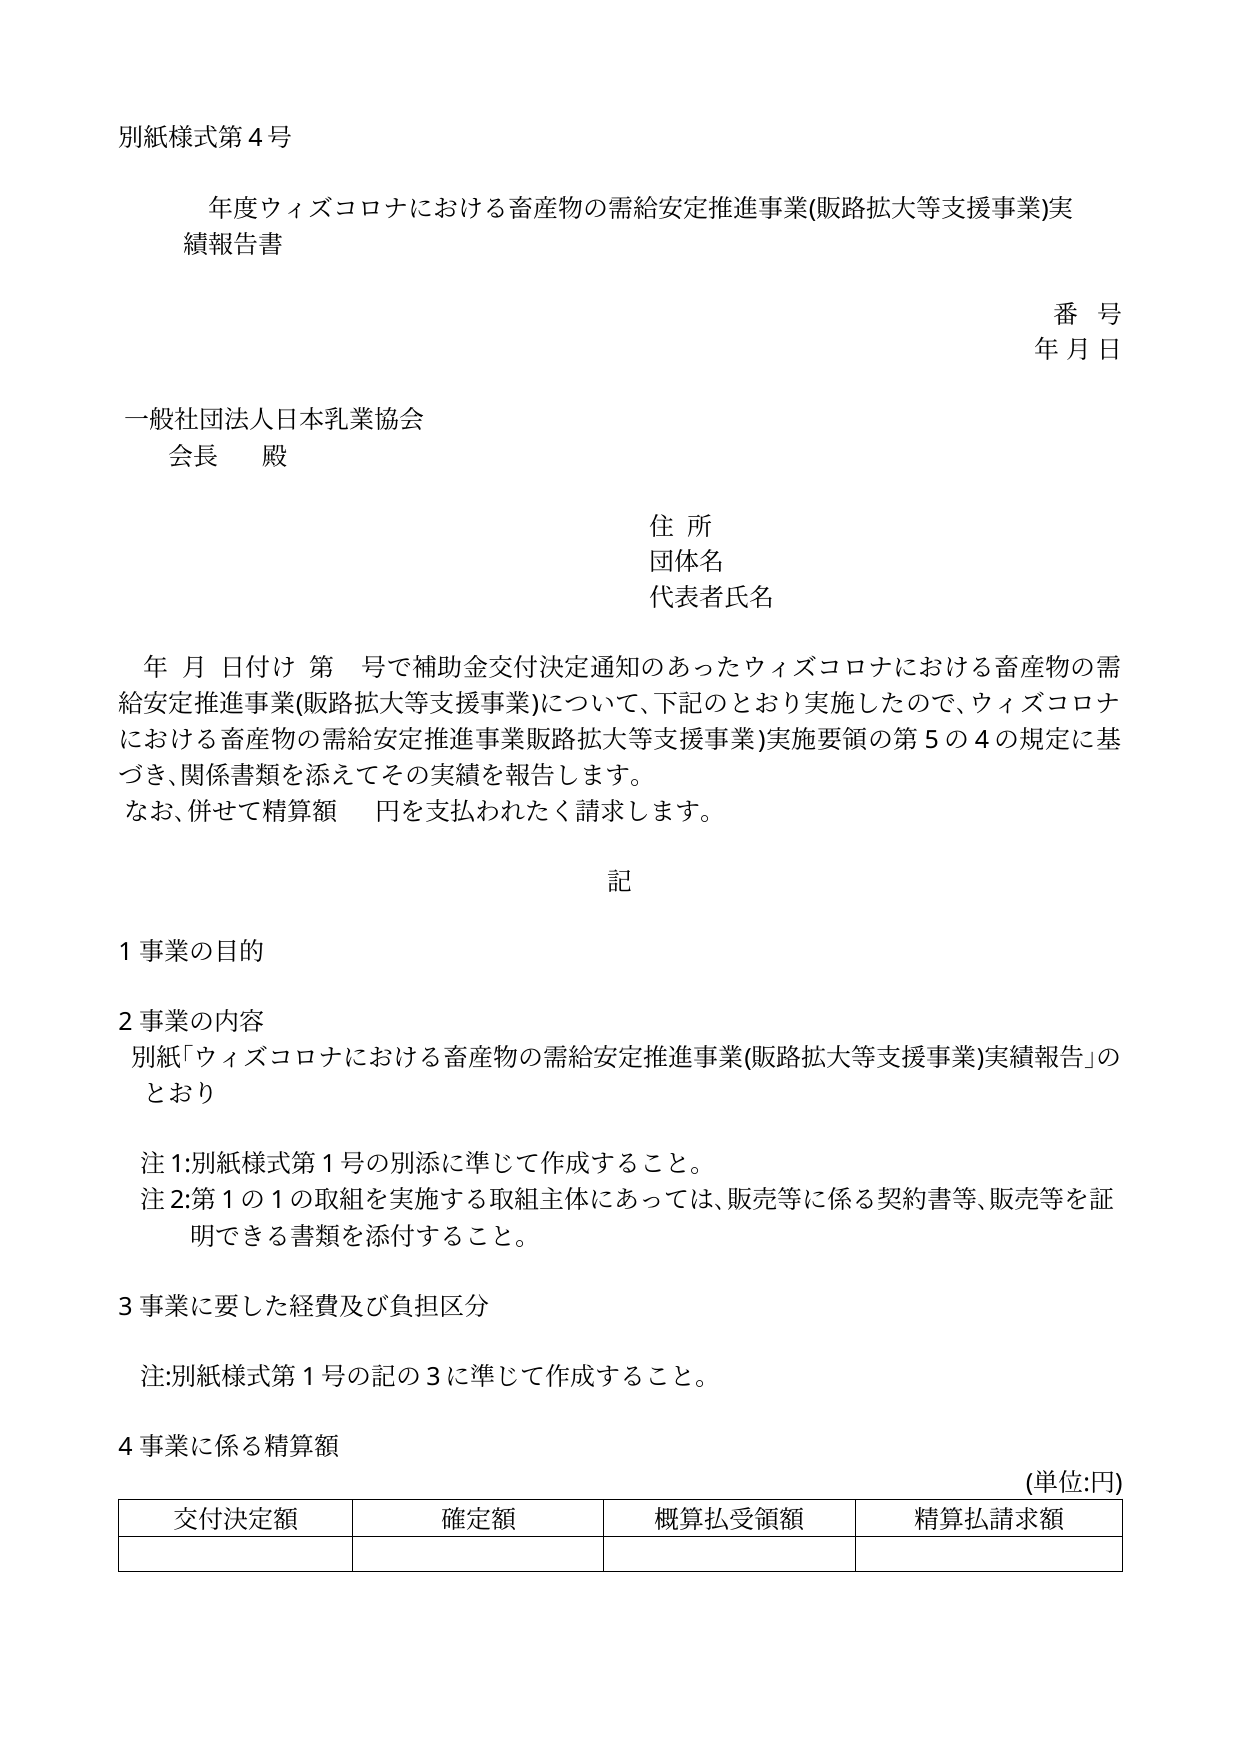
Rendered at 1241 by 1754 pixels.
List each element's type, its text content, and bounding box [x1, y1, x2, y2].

text 別紙様式第4号 [118, 118, 1122, 154]
text 2 事業の内容 [118, 1002, 1122, 1038]
table_header 交付決定額 [119, 1500, 352, 1536]
table_cell [856, 1537, 1122, 1571]
text 注1:別紙様式第1号の別添に準じて作成すること｡ [140, 1144, 1122, 1180]
text 記 [118, 862, 1122, 898]
text 会長 殿 [118, 436, 1122, 472]
text 一般社団法人日本乳業協会 [118, 400, 1122, 436]
table_header 精算払請求額 [856, 1500, 1122, 1536]
text (単位:円) [118, 1462, 1122, 1498]
text 年 月 日付け 第 号で補助金交付決定通知のあったウィズコロナにおける畜産物の需給安定推進事業(販路拡大等支援事業)について､下記のとおり実施したので､ウィズコロナにおける畜産物の需給安定推進事業販路拡大等支援事業)実施要領の第5の4の規定に基づき､関係書類を添えてその実績を報告します｡ [118, 648, 1122, 792]
text 注2:第1の1の取組を実施する取組主体にあっては､販売等に係る契約書等､販売等を証明できる書類を添付すること｡ [140, 1180, 1122, 1252]
text 年 月 日 [118, 330, 1122, 366]
table_cell [353, 1537, 603, 1571]
text 4 事業に係る精算額 [118, 1426, 1122, 1462]
table_header 概算払受領額 [604, 1500, 855, 1536]
text 年度ウィズコロナにおける畜産物の需給安定推進事業(販路拡大等支援事業)実績報告書 [184, 188, 1078, 260]
text 住所 [118, 506, 1122, 542]
table_header 確定額 [353, 1500, 603, 1536]
text 番 号 [118, 294, 1122, 330]
text 3 事業に要した経費及び負担区分 [118, 1286, 1122, 1322]
text 別紙｢ウィズコロナにおける畜産物の需給安定推進事業(販路拡大等支援事業)実績報告｣のとおり [118, 1038, 1122, 1110]
text 代表者氏名 [118, 578, 1122, 614]
table_cell [119, 1537, 352, 1571]
text 1 事業の目的 [118, 932, 1122, 968]
table_cell [604, 1537, 855, 1571]
text 注:別紙様式第1号の記の3に準じて作成すること｡ [140, 1356, 1122, 1392]
text 団体名 [118, 542, 1122, 578]
text なお､併せて精算額 円を支払われたく請求します｡ [118, 792, 1122, 828]
